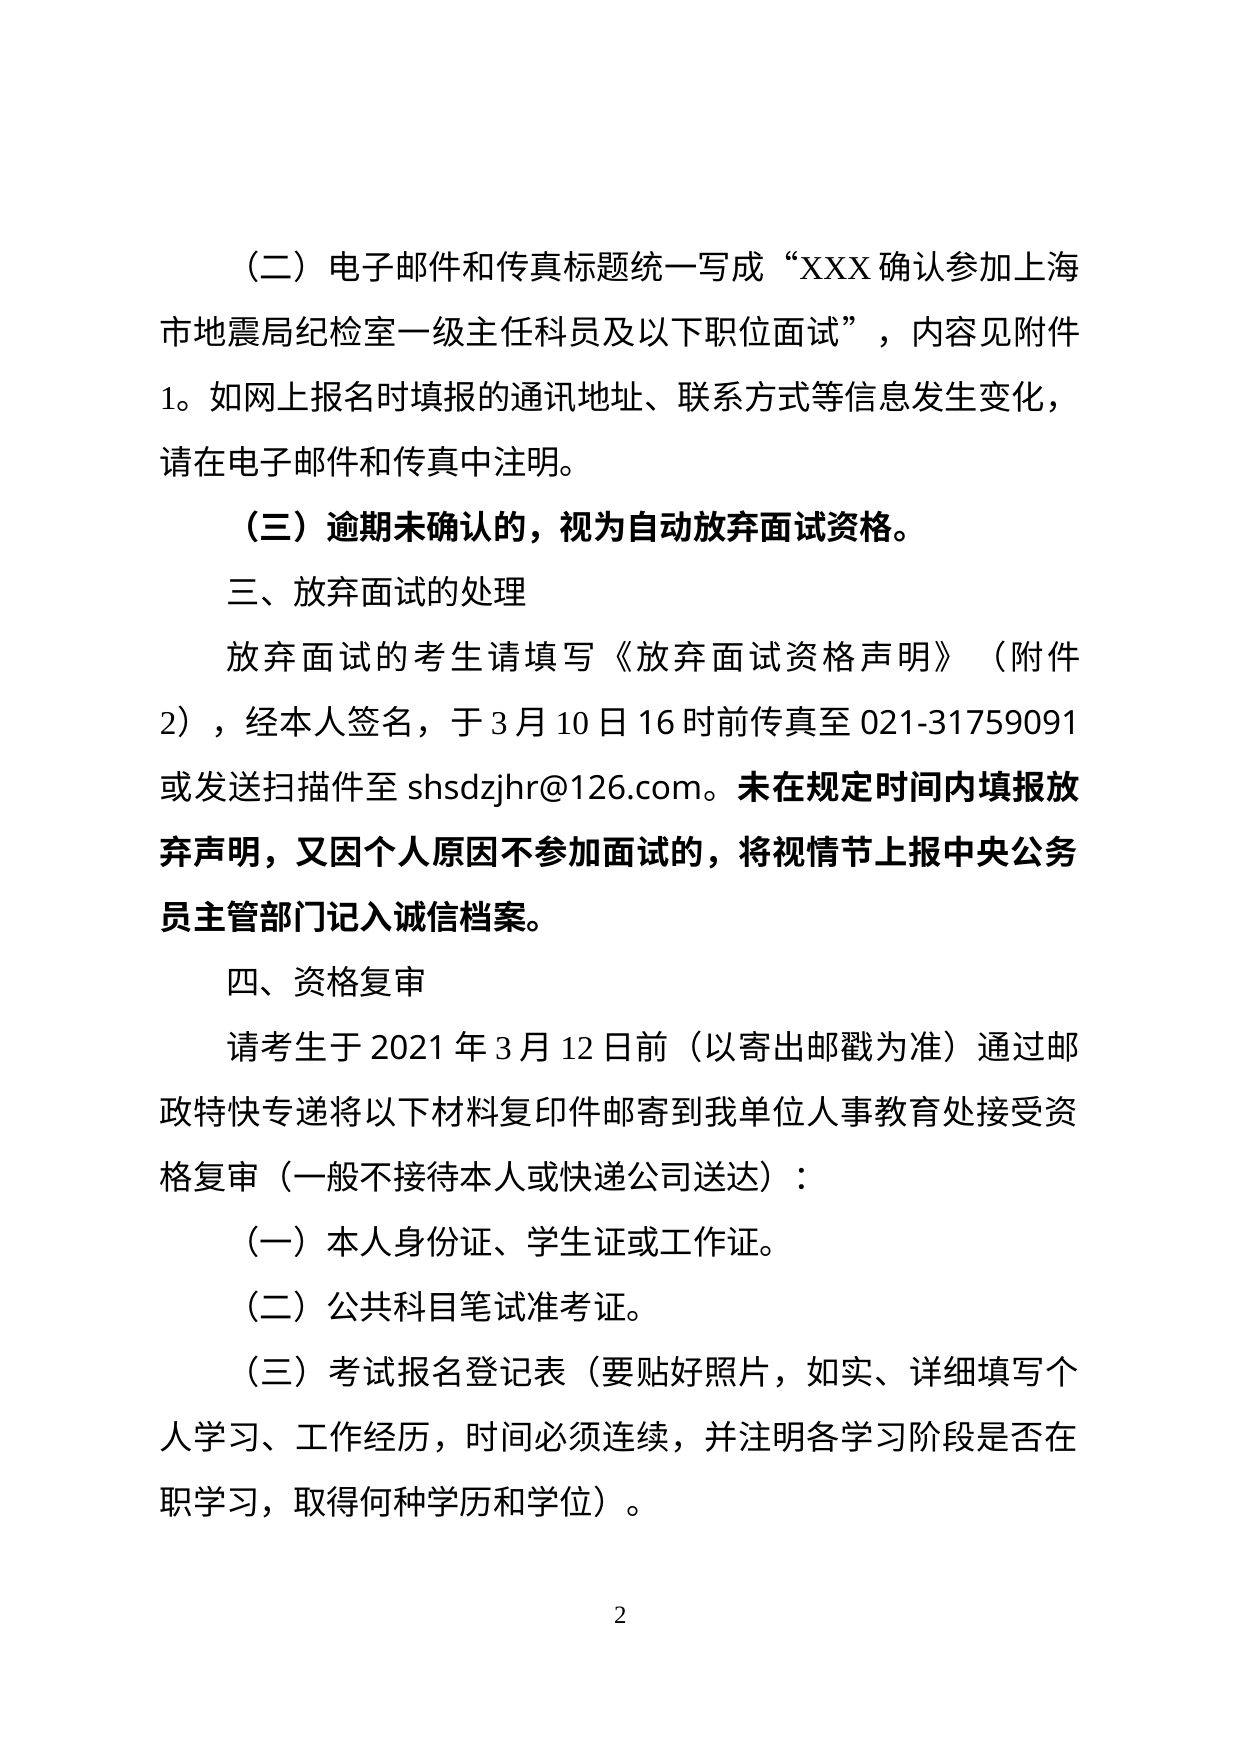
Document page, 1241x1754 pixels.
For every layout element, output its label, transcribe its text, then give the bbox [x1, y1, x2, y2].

text （二）电子邮件和传真标题统一写成“XXX确认参加上海市地震局纪检室一级主任科员及以下职位面试”，内容见附件1。如网上报名时填报的通讯地址、联系方式等信息发生变化，请在电子邮件和传真中注明。 [159, 233, 1081, 493]
text 放弃面试的考生请填写《放弃面试资格声明》（附件2），经本人签名，于3月10日16时前传真至021-31759091或发送扫描件至shsdzjhr@126.com。未在规定时间内填报放弃声明，又因个人原因不参加面试的，将视情节上报中央公务员主管部门记入诚信档案。 [159, 623, 1081, 948]
text （三）考试报名登记表（要贴好照片，如实、详细填写个人学习、工作经历，时间必须连续，并注明各学习阶段是否在职学习，取得何种学历和学位）。 [159, 1338, 1081, 1533]
text 四、资格复审 [159, 948, 1081, 1013]
text 三、放弃面试的处理 [159, 558, 1081, 623]
text （二）公共科目笔试准考证。 [159, 1273, 1081, 1338]
text （三）逾期未确认的，视为自动放弃面试资格。 [159, 493, 1081, 558]
text （一）本人身份证、学生证或工作证。 [159, 1208, 1081, 1273]
text 请考生于2021年3月12日前（以寄出邮戳为准）通过邮政特快专递将以下材料复印件邮寄到我单位人事教育处接受资格复审（一般不接待本人或快递公司送达）： [159, 1013, 1081, 1208]
